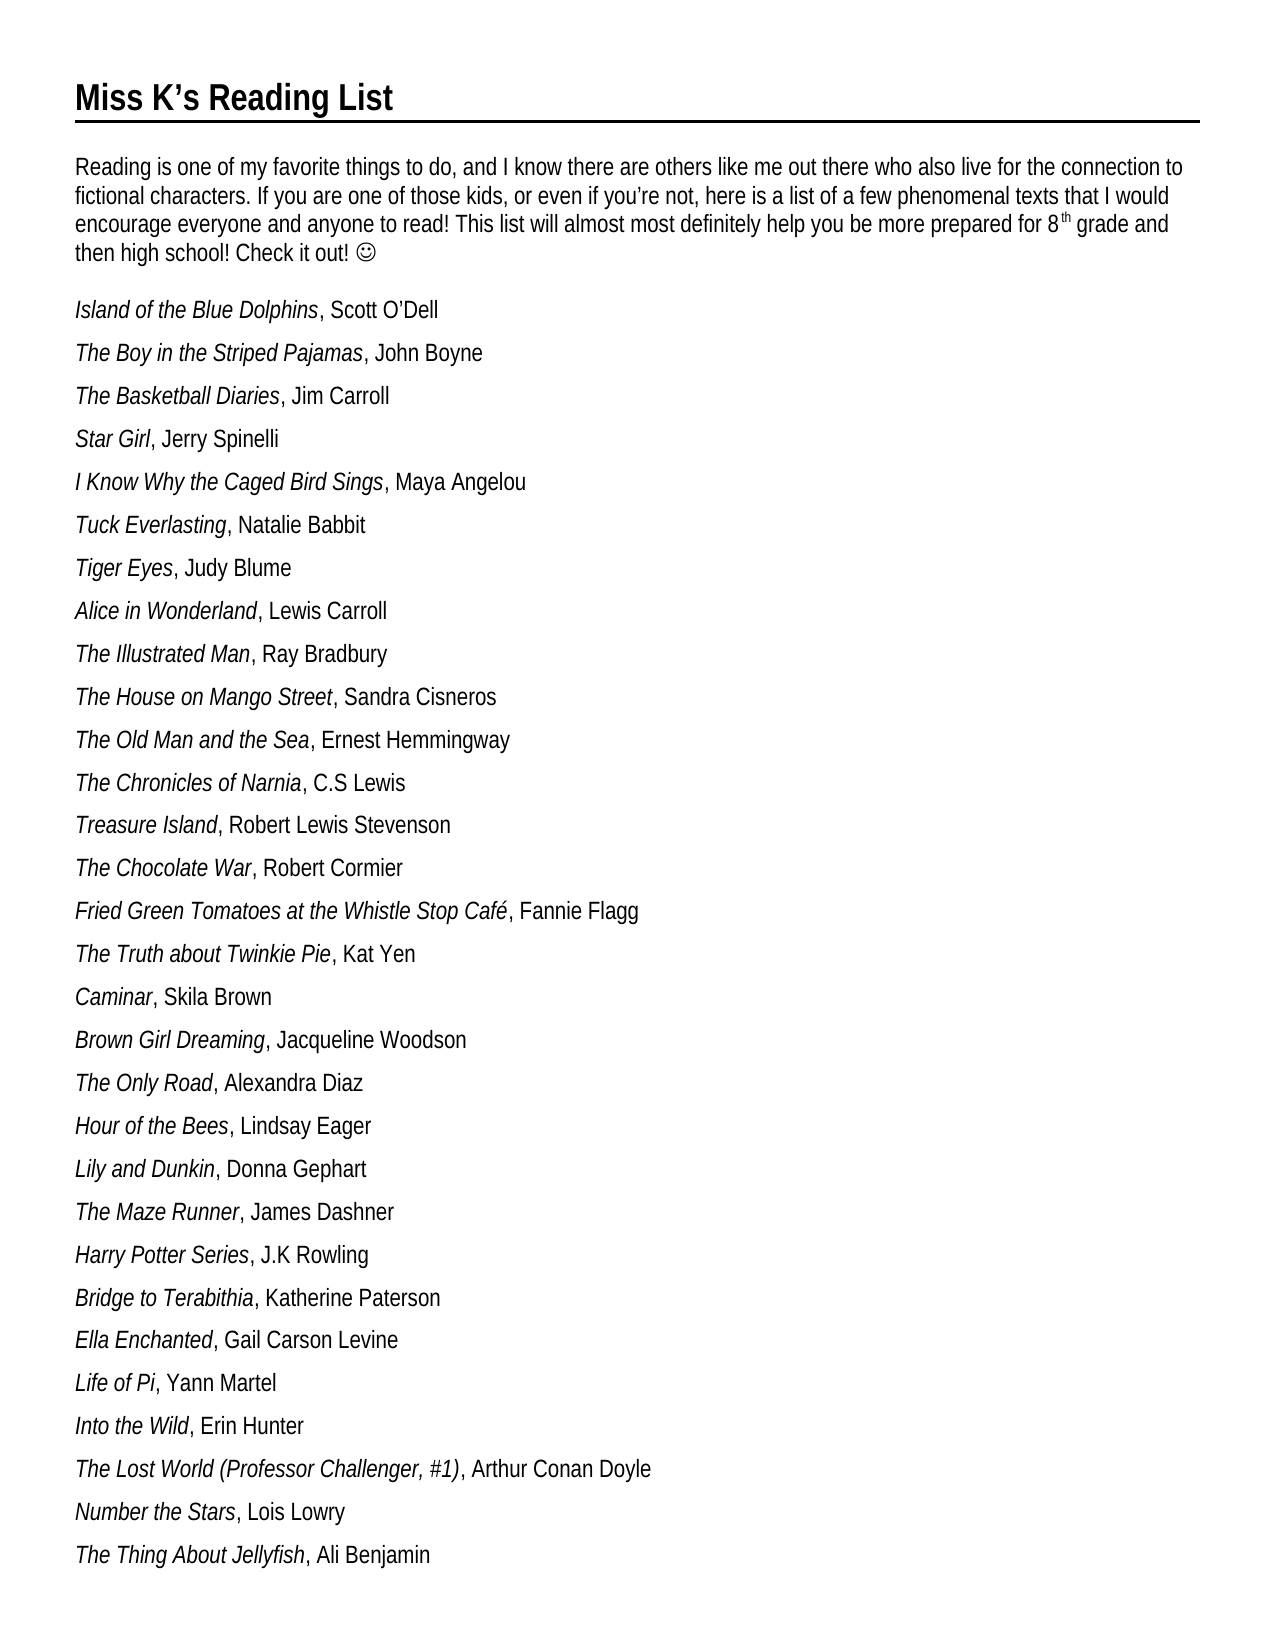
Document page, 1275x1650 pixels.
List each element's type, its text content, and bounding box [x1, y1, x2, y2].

text Star Girl, Jerry Spinelli [75, 424, 1200, 453]
text The Old Man and the Sea, Ernest Hemmingway [75, 724, 1200, 753]
text The Only Road, Alexandra Diaz [75, 1068, 1200, 1097]
text The Chocolate War, Robert Cormier [75, 853, 1200, 882]
text Caminar, Skila Brown [75, 982, 1200, 1011]
text The Maze Runner, James Dashner [75, 1197, 1200, 1225]
text Alice in Wonderland, Lewis Carroll [75, 596, 1200, 624]
text Miss K’s Reading List [75, 75, 1200, 120]
text Island of the Blue Dolphins, Scott O’Dell [75, 295, 1200, 324]
text The Truth about Twinkie Pie, Kat Yen [75, 939, 1200, 968]
text Lily and Dunkin, Donna Gephart [75, 1154, 1200, 1182]
text I Know Why the Caged Bird Sings, Maya Angelou [75, 467, 1200, 496]
text Ella Enchanted, Gail Carson Levine [75, 1325, 1200, 1354]
text Hour of the Bees, Lindsay Eager [75, 1111, 1200, 1139]
text Tiger Eyes, Judy Blume [75, 553, 1200, 582]
text Brown Girl Dreaming, Jacqueline Woodson [75, 1025, 1200, 1054]
text Bridge to Terabithia, Katherine Paterson [75, 1282, 1200, 1311]
text The Boy in the Striped Pajamas, John Boyne [75, 338, 1200, 367]
text The Chronicles of Narnia, C.S Lewis [75, 767, 1200, 796]
text The Lost World (Professor Challenger, #1), Arthur Conan Doyle [75, 1454, 1200, 1483]
text Harry Potter Series, J.K Rowling [75, 1239, 1200, 1268]
text Fried Green Tomatoes at the Whistle Stop Café, Fannie Flagg [75, 896, 1200, 925]
text Life of Pi, Yann Martel [75, 1368, 1200, 1397]
text The Basketball Diaries, Jim Carroll [75, 381, 1200, 410]
text Reading is one of my favorite things to do, and I know there are others like me out there who also live for the connection to fictional characters. If you are one of those kids, or even if you’re not, here is a list of a few phenomenal texts that I would encourage everyone and anyone to read! This list will almost most definitely help you be more prepared for 8th grade and then high school! Check it out! [75, 152, 1200, 267]
text Tuck Everlasting, Natalie Babbit [75, 510, 1200, 539]
text The Illustrated Man, Ray Bradbury [75, 639, 1200, 667]
text Number the Stars, Lois Lowry [75, 1497, 1200, 1526]
text Treasure Island, Robert Lewis Stevenson [75, 810, 1200, 839]
text Into the Wild, Erin Hunter [75, 1411, 1200, 1440]
text The House on Mango Street, Sandra Cisneros [75, 682, 1200, 710]
text The Thing About Jellyfish, Ali Benjamin [75, 1540, 1200, 1569]
